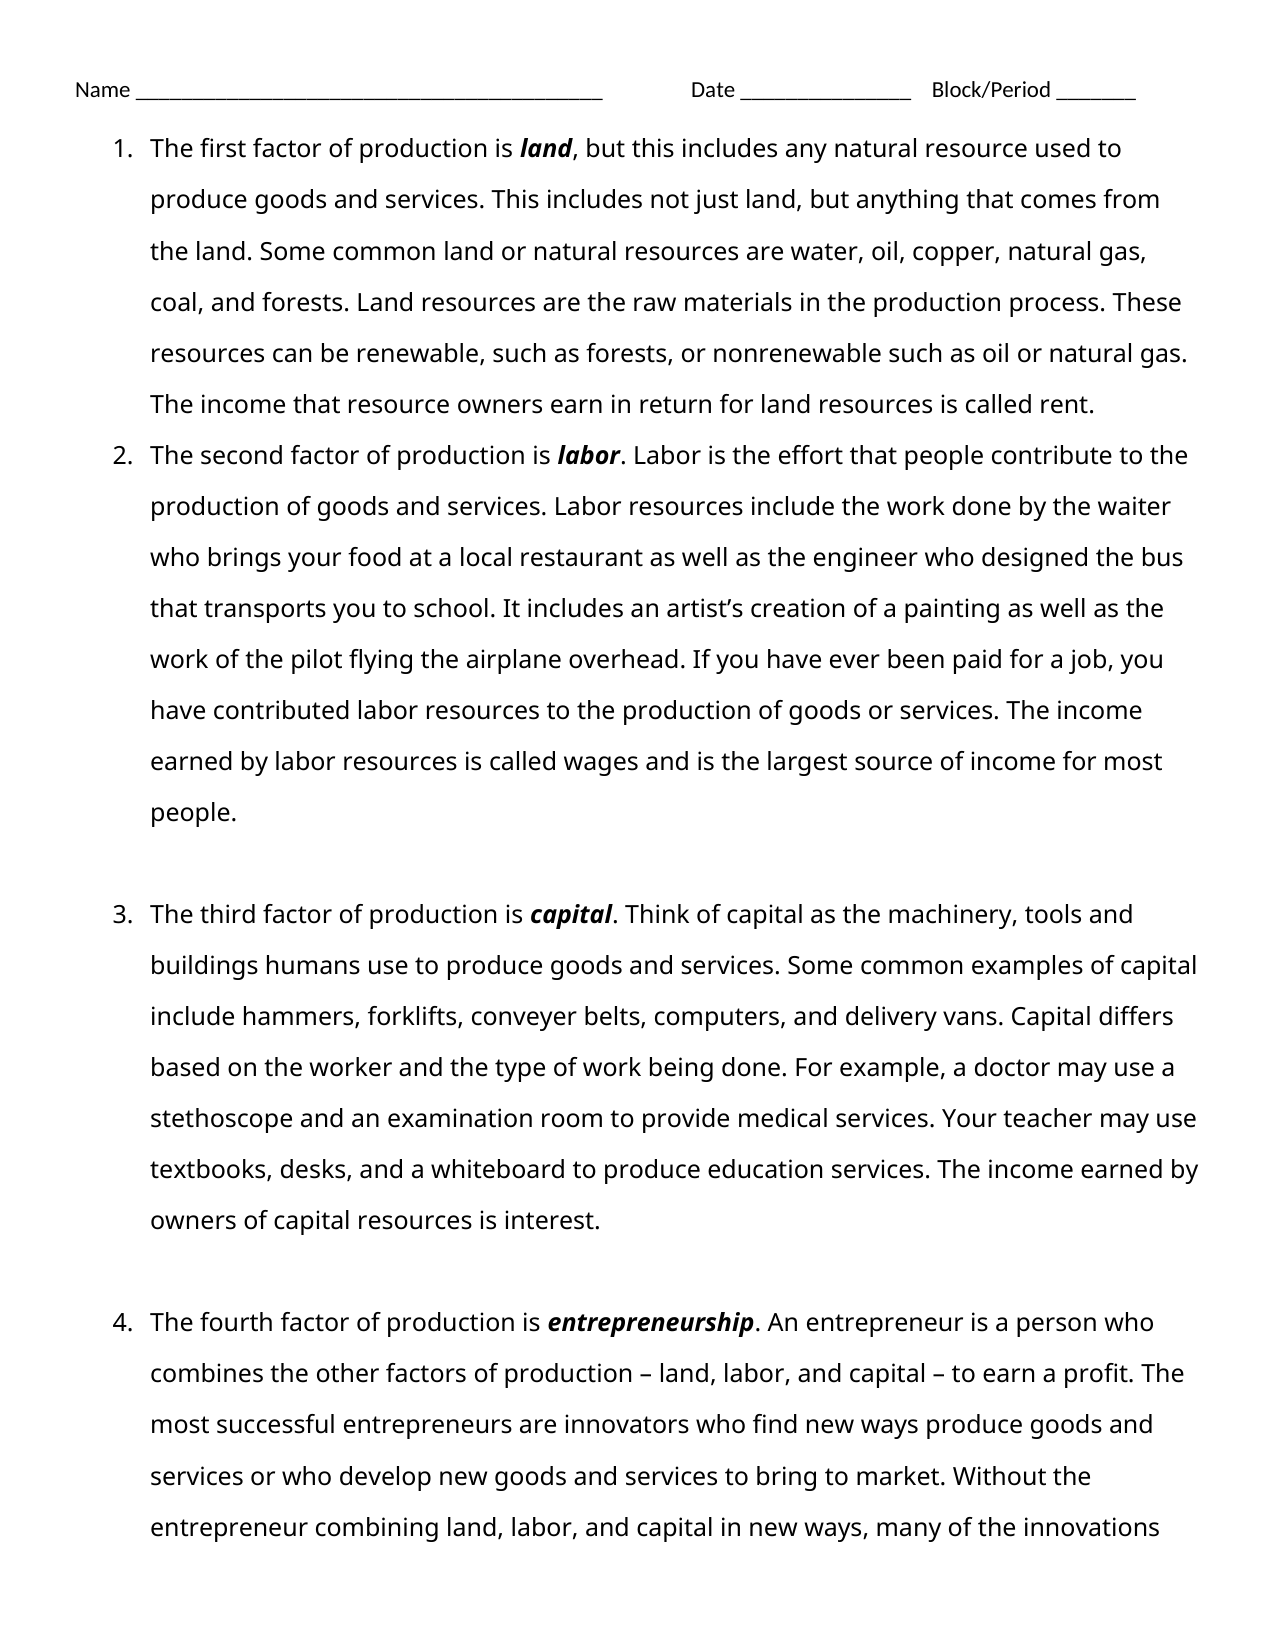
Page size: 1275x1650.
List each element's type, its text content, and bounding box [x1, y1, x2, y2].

list The first factor of production is land, but this includes any natural resource used to produce goods and services. This includes not just land, but anything that comes from the land. Some common land or natural resources are water, oil, copper, natural gas, coal, and forests. Land resources are the raw materials in the production process. These resources can be renewable, such as forests, or nonrenewable such as oil or natural gas. The income that resource owners earn in return for land resources is called rent. [112, 131, 1200, 420]
list The third factor of production is capital. Think of capital as the machinery, tools and buildings humans use to produce goods and services. Some common examples of capital include hammers, forklifts, conveyer belts, computers, and delivery vans. Capital differs based on the worker and the type of work being done. For example, a doctor may use a stethoscope and an examination room to provide medical services. Your teacher may use textbooks, desks, and a whiteboard to produce education services. The income earned by owners of capital resources is interest. [112, 897, 1200, 1237]
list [112, 1305, 1200, 1543]
list The second factor of production is labor. Labor is the effort that people contribute to the production of goods and services. Labor resources include the work done by the waiter who brings your food at a local restaurant as well as the engineer who designed the bus that transports you to school. It includes an artist’s creation of a painting as well as the work of the pilot flying the airplane overhead. If you have ever been paid for a job, you have contributed labor resources to the production of goods or services. The income earned by labor resources is called wages and is the largest source of income for most people. [112, 437, 1200, 829]
